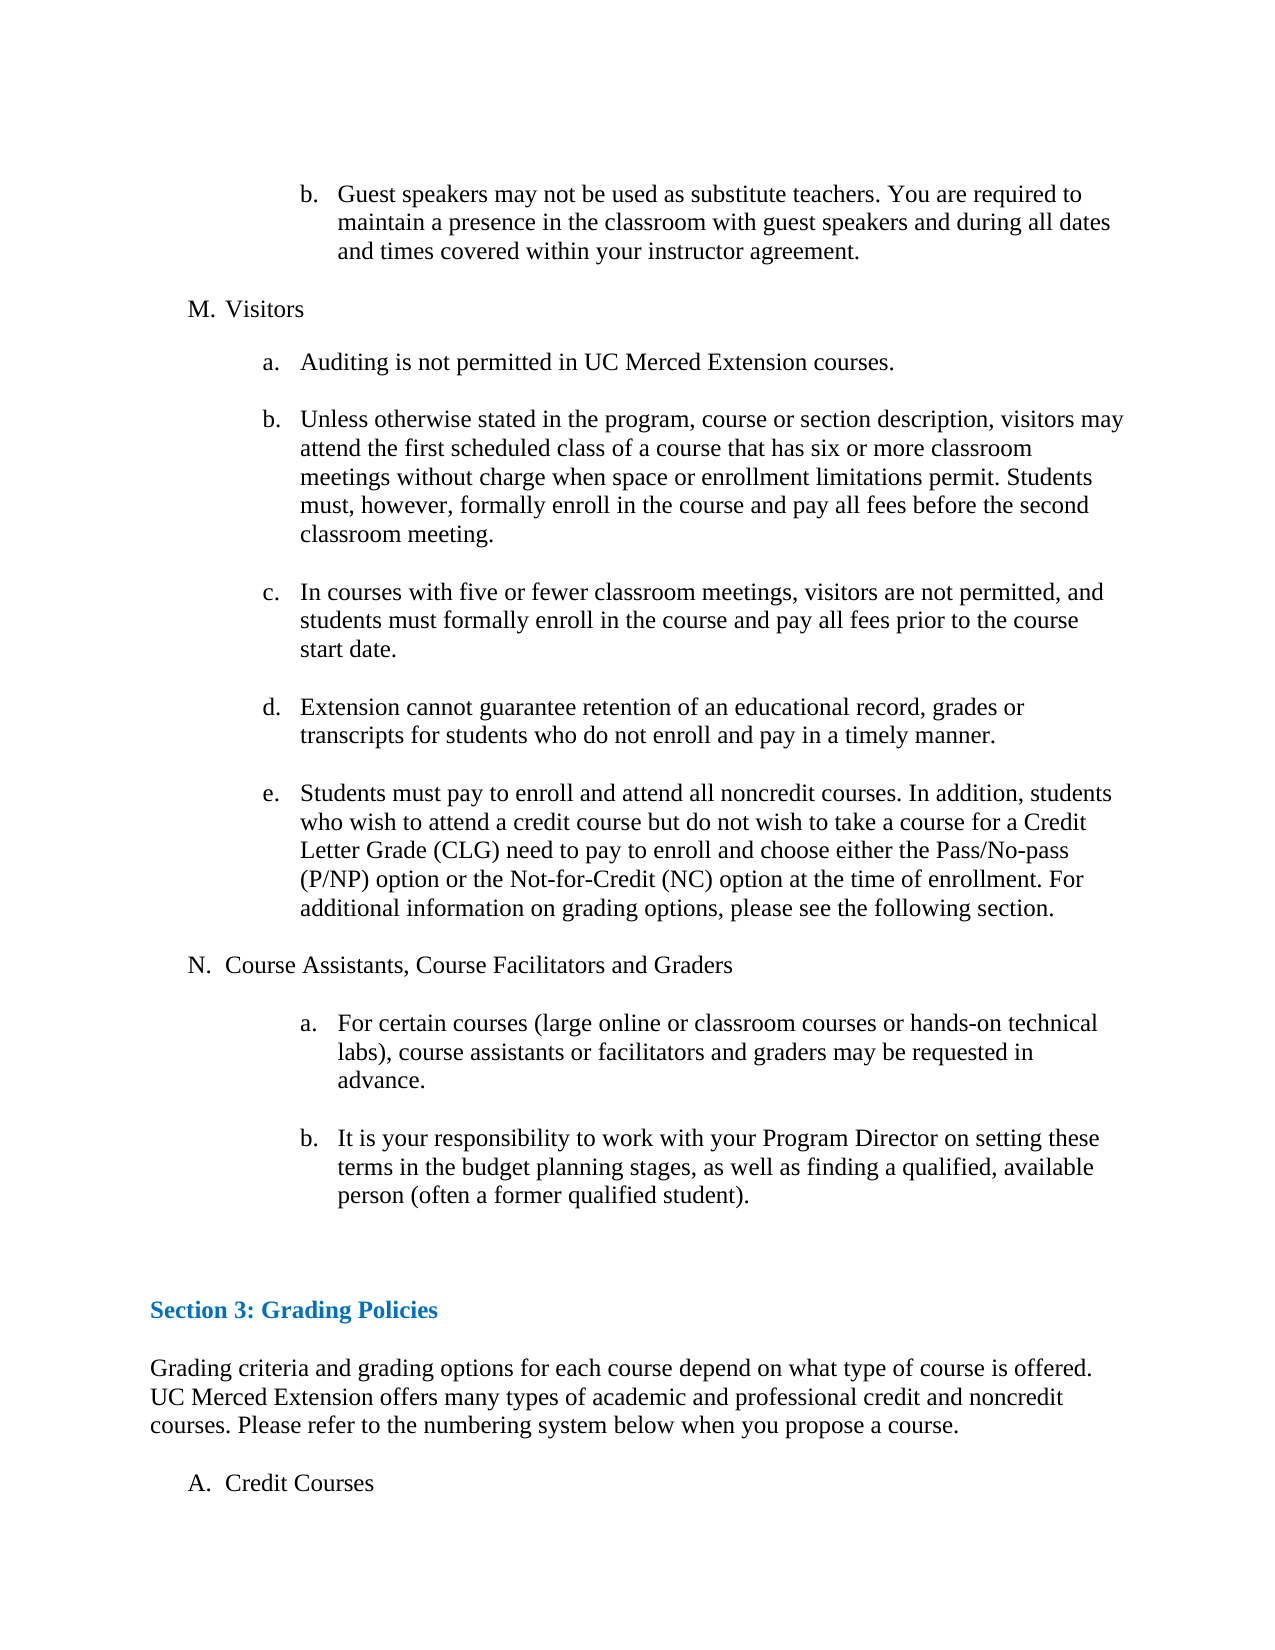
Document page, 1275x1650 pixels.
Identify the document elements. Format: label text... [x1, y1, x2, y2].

list Course Assistants, Course Facilitators and Graders [187, 950, 1125, 979]
text Grading criteria and grading options for each course depend on what type of course is offered. UC Merced Extension offers many types of academic and professional credit and noncredit courses. Please refer to the numbering system below when you propose a course. [150, 1353, 1125, 1439]
list Auditing is not permitted in UC Merced Extension courses. [262, 347, 1125, 375]
list Unless otherwise stated in the program, course or section description, visitors may attend the first scheduled class of a course that has six or more classroom meetings without charge when space or enrollment limitations permit. Students must, however, formally enroll in the course and pay all fees before the second classroom meeting. [262, 404, 1125, 548]
list Students must pay to enroll and attend all noncredit courses. In addition, students who wish to attend a credit course but do not wish to take a course for a Credit Letter Grade (CLG) need to pay to enroll and choose either the Pass/No-pass (P/NP) option or the Not-for-Credit (NC) option at the time of enrollment. For additional information on grading options, please see the following section. [262, 778, 1125, 922]
list Visitors [187, 294, 1125, 322]
list Guest speakers may not be used as substitute teachers. You are required to maintain a presence in the classroom with guest speakers and during all dates and times covered within your instructor agreement. [300, 179, 1125, 265]
list Credit Courses [187, 1468, 1125, 1497]
text Section 3: Grading Policies [150, 1295, 1125, 1324]
list For certain courses (large online or classroom courses or hands-on technical labs), course assistants or facilitators and graders may be requested in advance. [300, 1008, 1125, 1094]
list Extension cannot guarantee retention of an educational record, grades or transcripts for students who do not enroll and pay in a timely manner. [262, 692, 1125, 749]
list It is your responsibility to work with your Program Director on setting these terms in the budget planning stages, as well as finding a qualified, available person (often a former qualified student). [300, 1123, 1125, 1209]
list In courses with five or fewer classroom meetings, visitors are not permitted, and students must formally enroll in the course and pay all fees prior to the course start date. [262, 577, 1125, 663]
